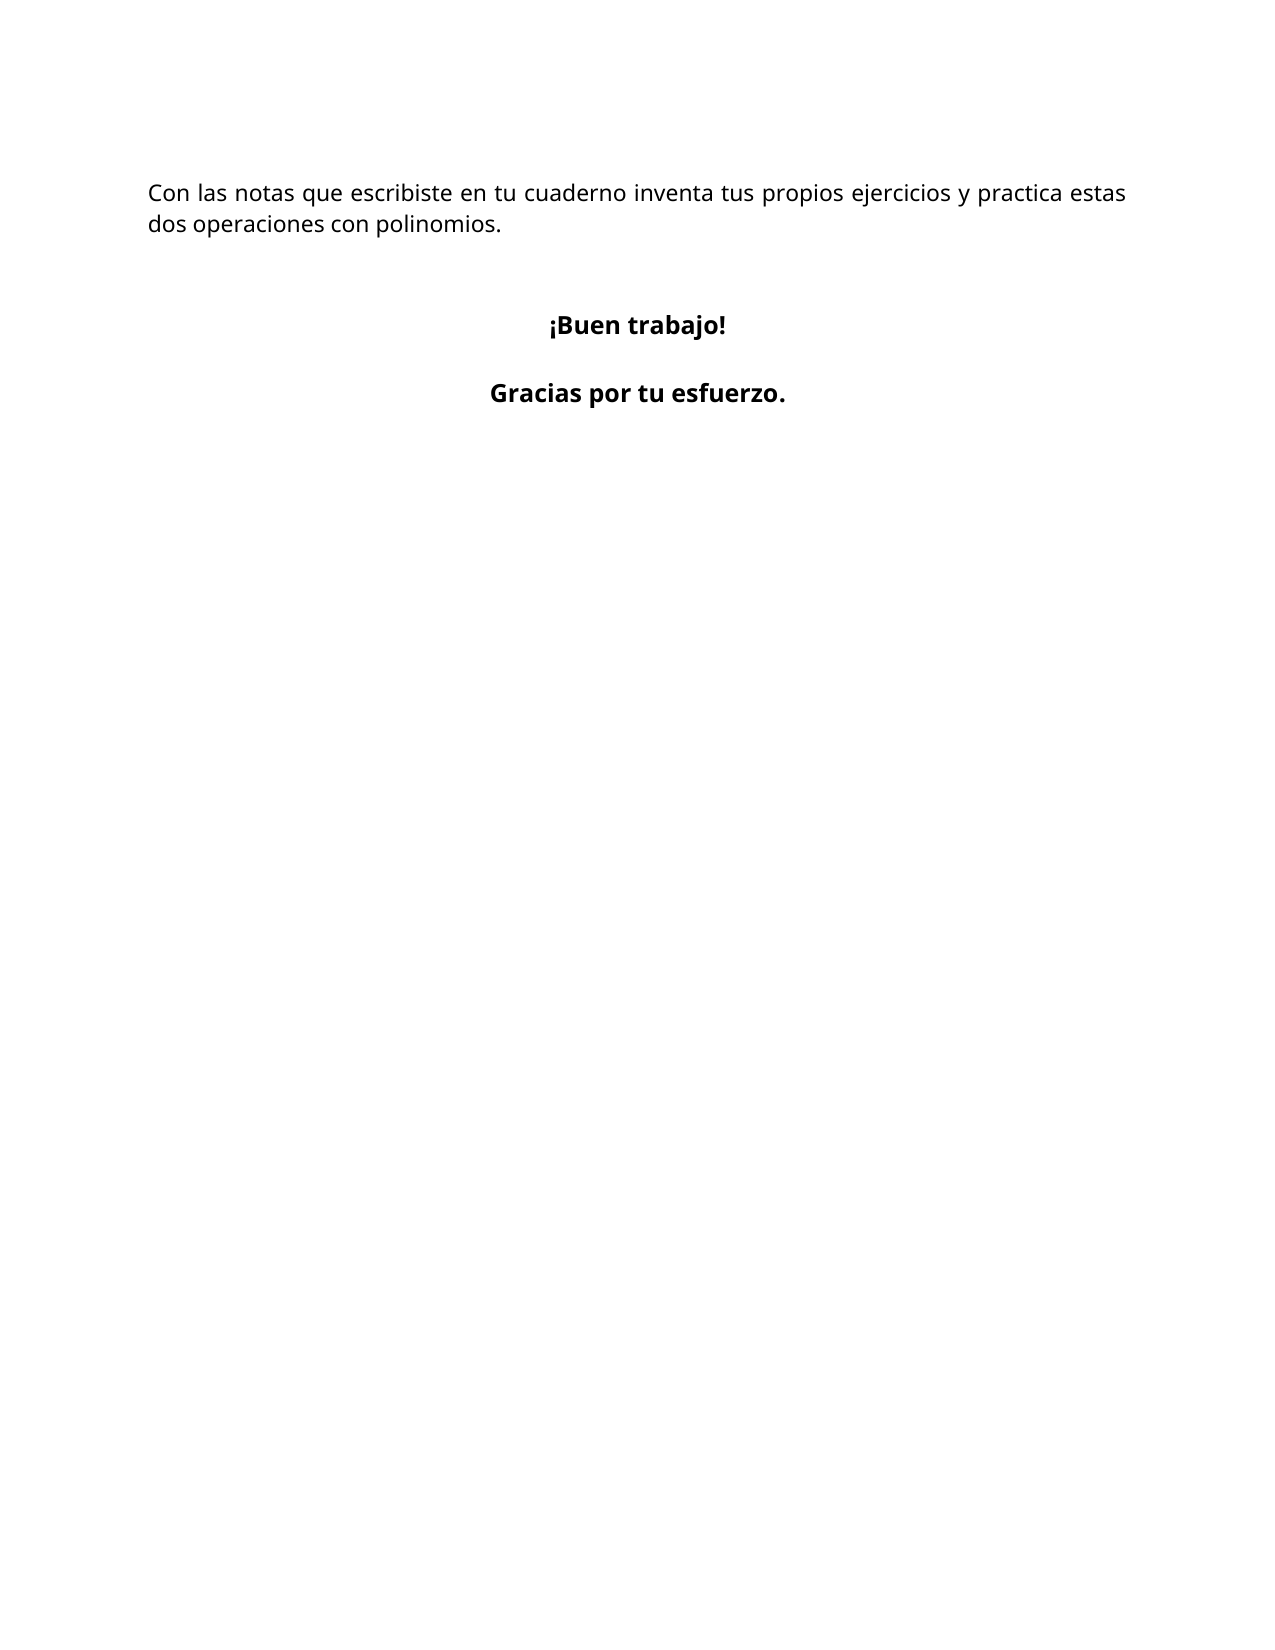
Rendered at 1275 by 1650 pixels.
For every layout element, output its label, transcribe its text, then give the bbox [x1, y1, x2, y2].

text Gracias por tu esfuerzo. [148, 376, 1127, 410]
text Con las notas que escribiste en tu cuaderno inventa tus propios ejercicios y practica estas dos operaciones con polinomios. [148, 177, 1127, 240]
text ¡Buen trabajo! [148, 308, 1127, 342]
